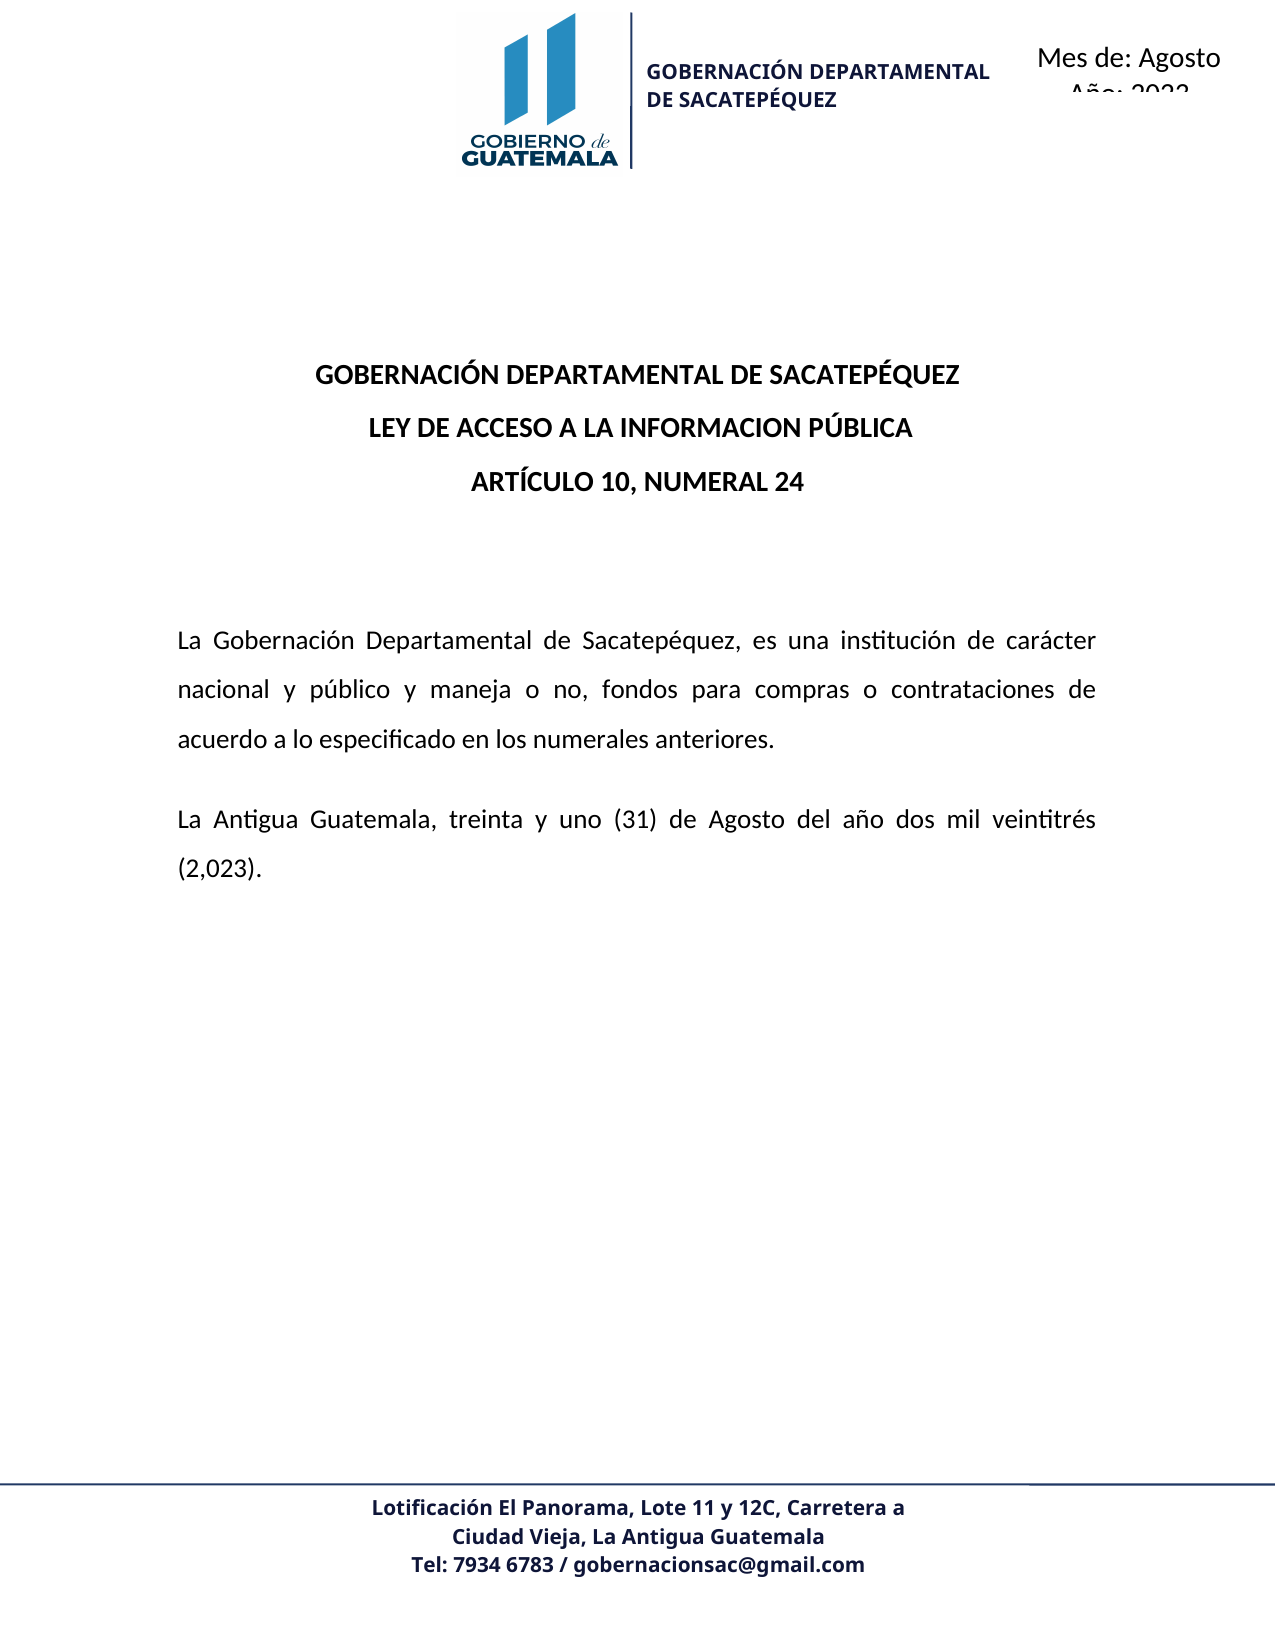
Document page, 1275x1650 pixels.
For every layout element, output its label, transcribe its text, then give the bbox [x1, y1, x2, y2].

picture [456, 12, 624, 177]
text La Gobernación Departamental de Sacatepéquez, es una institución de carácter nacional y público y maneja o no, fondos para compras o contrataciones de acuerdo a lo especificado en los numerales anteriores. [177, 623, 1098, 755]
text ARTÍCULO 10, NUMERAL 24 [177, 463, 1098, 498]
text LEY DE ACCESO A LA INFORMACION PÚBLICA [177, 409, 1098, 445]
text La Antigua Guatemala, treinta y uno (31) de Agosto del año dos mil veintitrés (2,023). [177, 802, 1098, 885]
text GOBERNACIÓN DEPARTAMENTAL DE SACATEPÉQUEZ [177, 356, 1098, 392]
